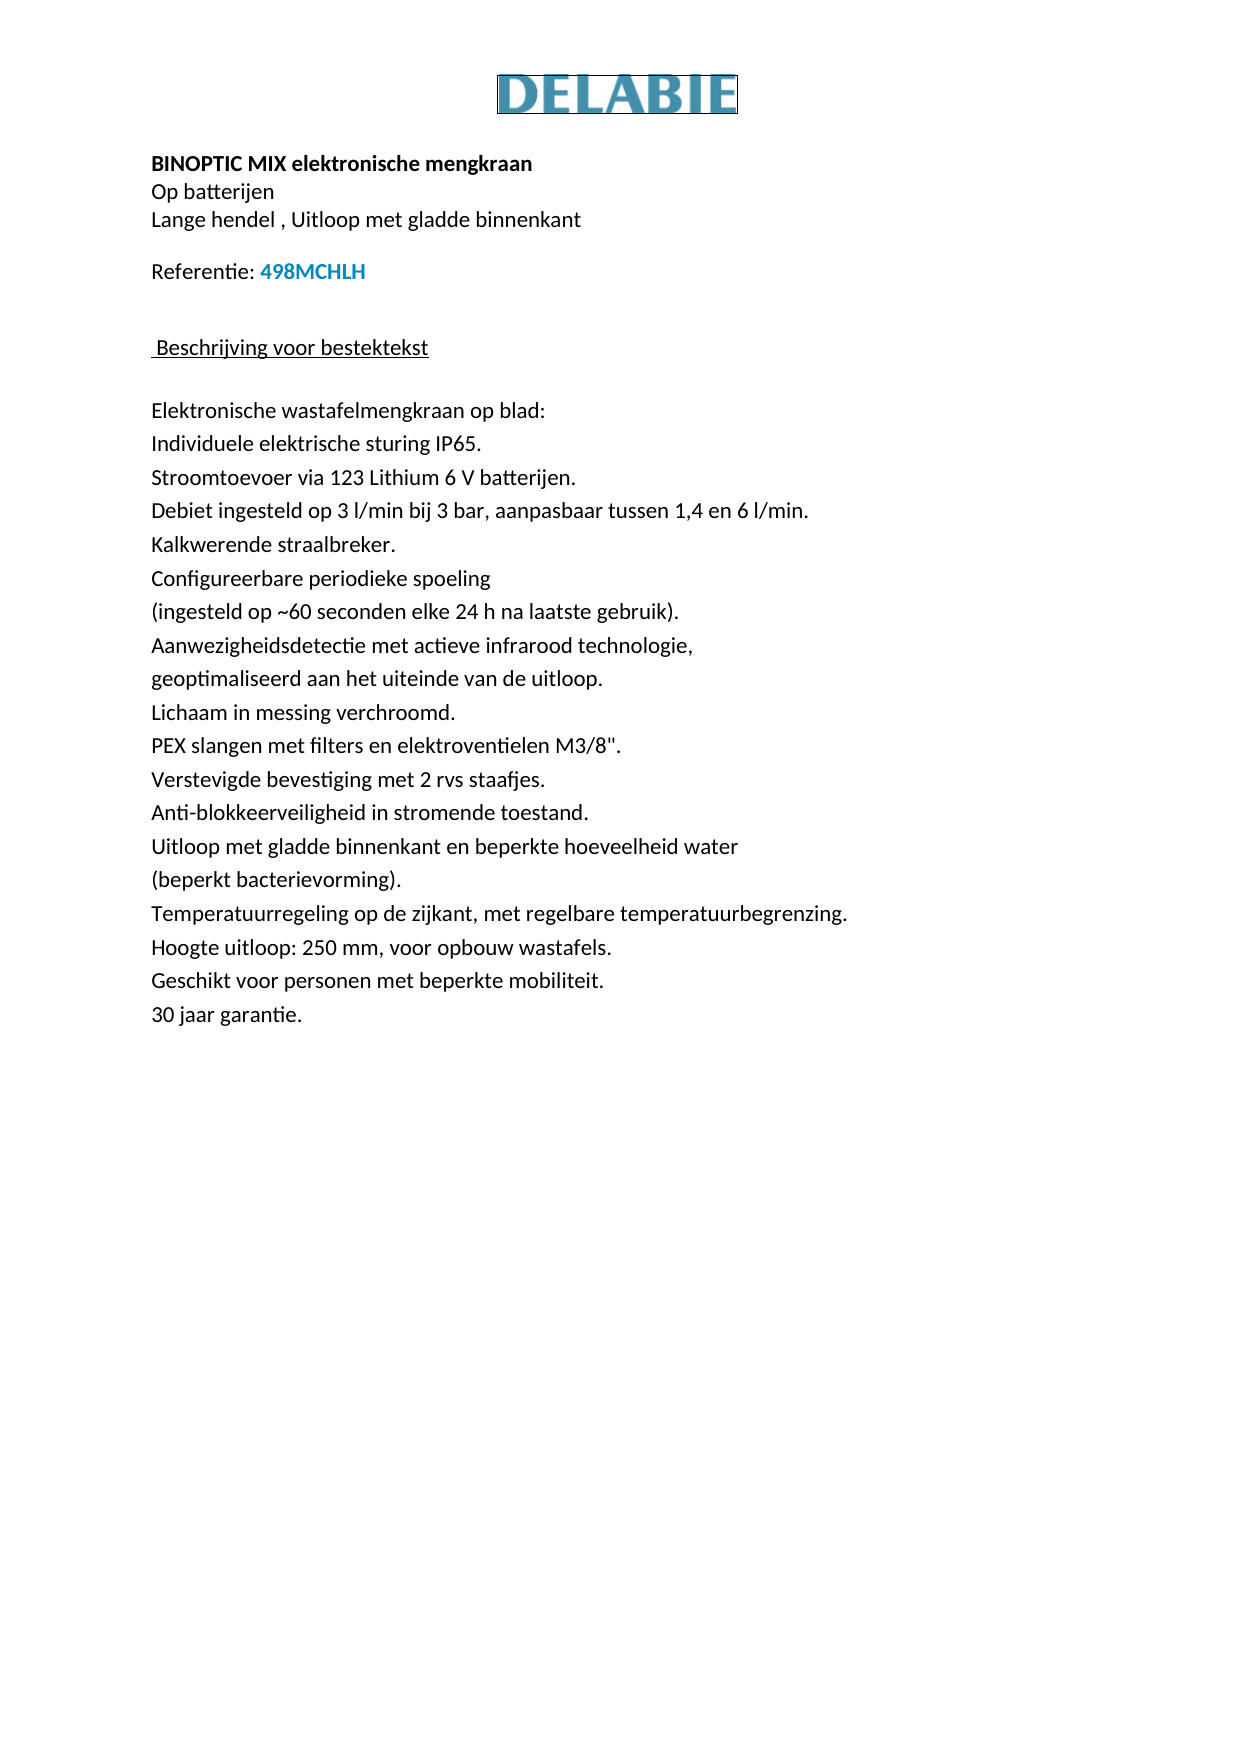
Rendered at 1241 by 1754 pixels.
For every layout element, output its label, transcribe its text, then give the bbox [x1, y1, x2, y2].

text geoptimaliseerd aan het uiteinde van de uitloop. [151, 664, 1084, 692]
text Uitloop met gladde binnenkant en beperkte hoeveelheid water [151, 832, 1084, 860]
text Kalkwerende straalbreker. [151, 530, 1084, 558]
text Temperatuurregeling op de zijkant, met regelbare temperatuurbegrenzing. [151, 899, 1084, 927]
text PEX slangen met filters en elektroventielen M3/8". [151, 731, 1084, 759]
text BINOPTIC MIX elektronische mengkraan [151, 149, 1084, 177]
text Debiet ingesteld op 3 l/min bij 3 bar, aanpasbaar tussen 1,4 en 6 l/min. [151, 497, 1084, 525]
text Lange hendel , Uitloop met gladde binnenkant [151, 205, 1084, 233]
text Individuele elektrische sturing IP65. [151, 429, 1084, 458]
text Configureerbare periodieke spoeling [151, 564, 1084, 592]
text Hoogte uitloop: 250 mm, voor opbouw wastafels. [151, 933, 1084, 961]
text 30 jaar garantie. [151, 1000, 1084, 1028]
text Lichaam in messing verchroomd. [151, 698, 1084, 726]
text Verstevigde bevestiging met 2 rvs staafjes. [151, 765, 1084, 793]
text Geschikt voor personen met beperkte mobiliteit. [151, 966, 1084, 994]
text Aanwezigheidsdetectie met actieve infrarood technologie, [151, 631, 1084, 659]
text (ingesteld op ~60 seconden elke 24 h na laatste gebruik). [151, 597, 1084, 625]
text Beschrijving voor bestektekst [151, 333, 1084, 361]
picture [498, 76, 737, 113]
text Anti-blokkeerveiligheid in stromende toestand. [151, 798, 1084, 827]
text Referentie: 498MCHLH [151, 257, 1084, 285]
text Op batterijen [151, 177, 1084, 205]
text Elektronische wastafelmengkraan op blad: [151, 396, 1084, 424]
text (beperkt bacterievorming). [151, 866, 1084, 894]
text Stroomtoevoer via 123 Lithium 6 V batterijen. [151, 463, 1084, 491]
